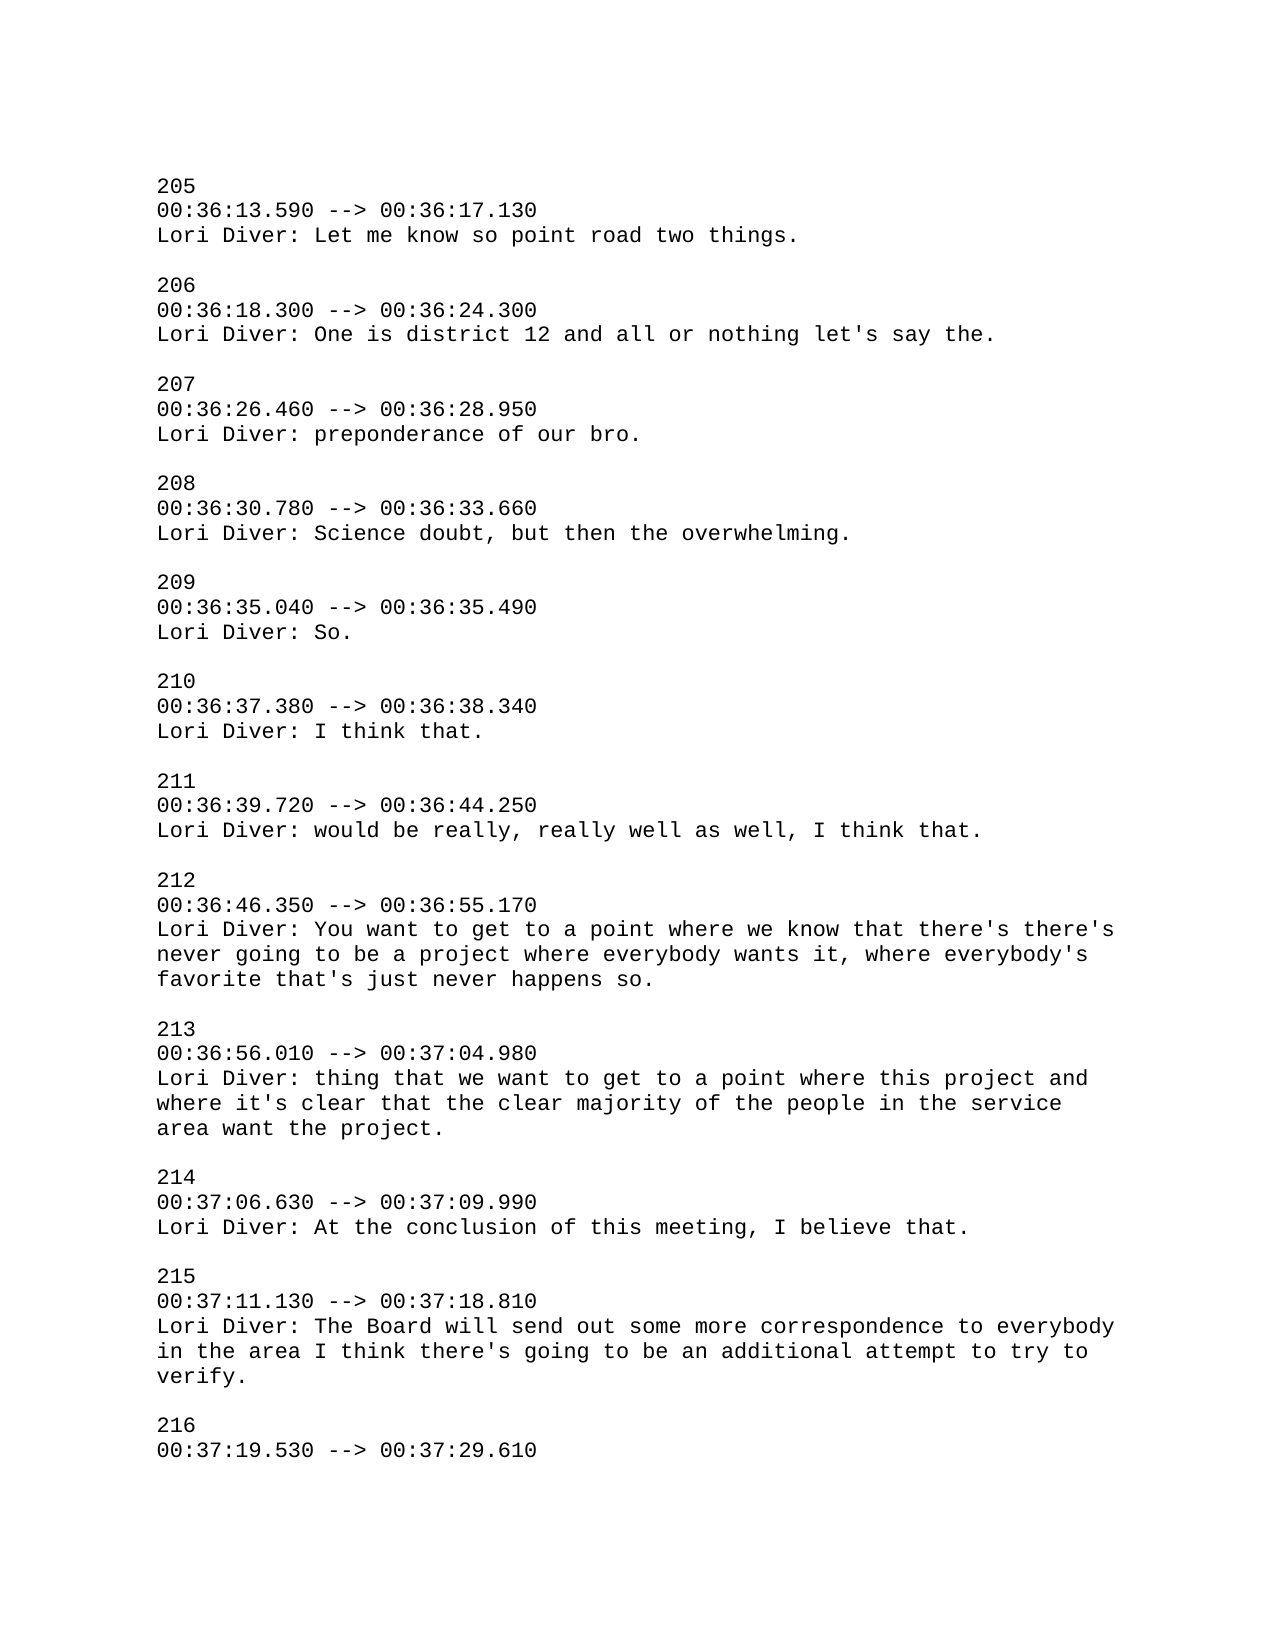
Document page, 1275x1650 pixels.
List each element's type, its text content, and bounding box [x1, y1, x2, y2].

text 00:36:18.300 --> 00:36:24.300 [156, 299, 1118, 323]
text 208 [156, 472, 1118, 497]
text 216 [156, 1414, 1118, 1439]
text Lori Diver: You want to get to a point where we know that there's there's never going to be a project where everybody wants it, where everybody's favorite that's just never happens so. [156, 918, 1118, 993]
text 00:36:35.040 --> 00:36:35.490 [156, 596, 1118, 621]
text 207 [156, 373, 1118, 398]
text 00:37:19.530 --> 00:37:29.610 [156, 1439, 1118, 1464]
text 00:36:46.350 --> 00:36:55.170 [156, 894, 1118, 918]
text 209 [156, 571, 1118, 596]
text 215 [156, 1266, 1118, 1290]
text Lori Diver: At the conclusion of this meeting, I believe that. [156, 1216, 1118, 1241]
text 211 [156, 770, 1118, 794]
text 00:36:26.460 --> 00:36:28.950 [156, 398, 1118, 423]
text Lori Diver: preponderance of our bro. [156, 423, 1118, 447]
text 206 [156, 274, 1118, 299]
text 00:36:30.780 --> 00:36:33.660 [156, 497, 1118, 522]
text 00:36:37.380 --> 00:36:38.340 [156, 695, 1118, 720]
text 00:36:13.590 --> 00:36:17.130 [156, 199, 1118, 224]
text Lori Diver: I think that. [156, 720, 1118, 745]
text 213 [156, 1018, 1118, 1042]
text 210 [156, 671, 1118, 695]
text Lori Diver: So. [156, 621, 1118, 646]
text Lori Diver: thing that we want to get to a point where this project and where it's clear that the clear majority of the people in the service area want the project. [156, 1067, 1118, 1142]
text Lori Diver: Science doubt, but then the overwhelming. [156, 522, 1118, 547]
text 205 [156, 175, 1118, 199]
text Lori Diver: The Board will send out some more correspondence to everybody in the area I think there's going to be an additional attempt to try to verify. [156, 1315, 1118, 1389]
text 00:37:06.630 --> 00:37:09.990 [156, 1191, 1118, 1216]
text 00:36:39.720 --> 00:36:44.250 [156, 794, 1118, 819]
text 212 [156, 869, 1118, 894]
text 00:37:11.130 --> 00:37:18.810 [156, 1290, 1118, 1315]
text Lori Diver: One is district 12 and all or nothing let's say the. [156, 323, 1118, 348]
text 214 [156, 1166, 1118, 1191]
text Lori Diver: Let me know so point road two things. [156, 224, 1118, 249]
text 00:36:56.010 --> 00:37:04.980 [156, 1042, 1118, 1067]
text Lori Diver: would be really, really well as well, I think that. [156, 819, 1118, 844]
